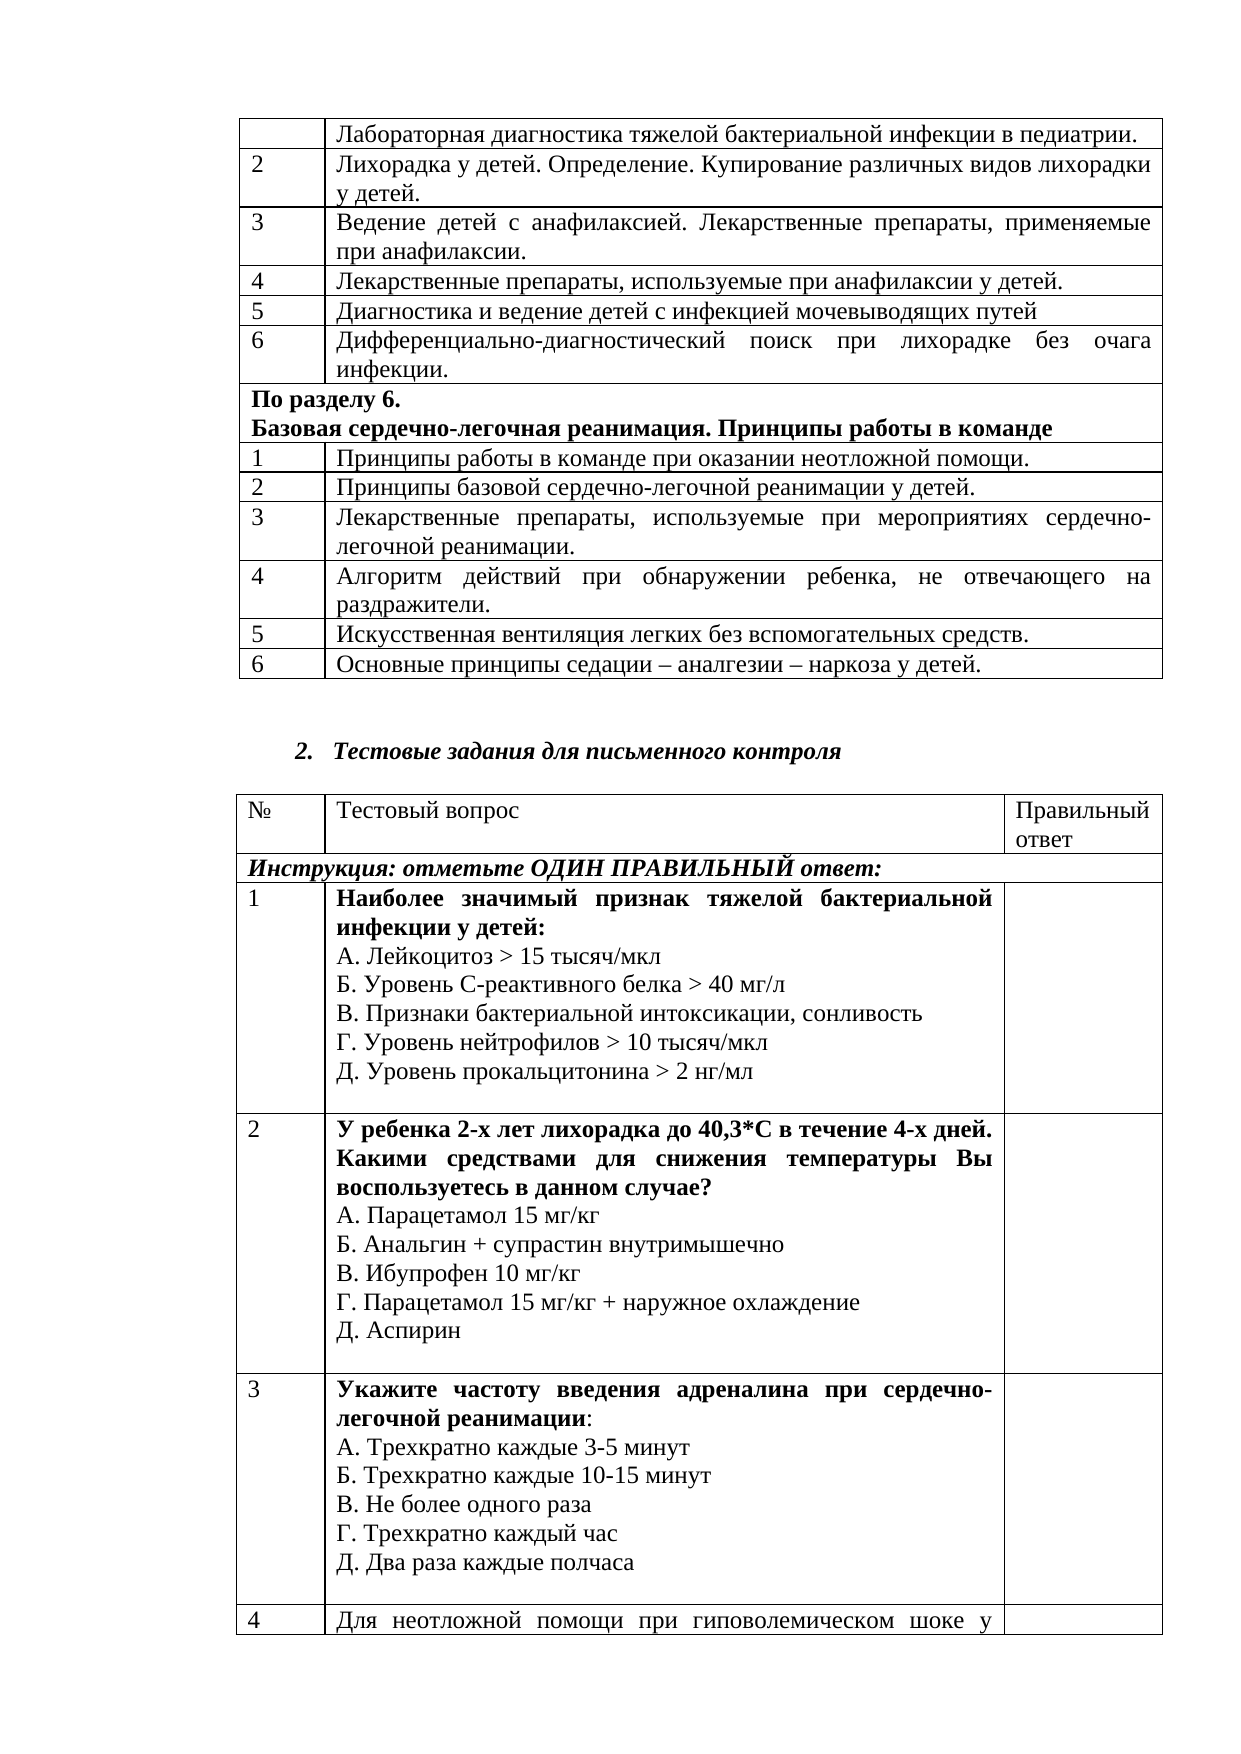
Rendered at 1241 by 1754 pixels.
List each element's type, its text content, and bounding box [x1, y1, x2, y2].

table_cell 3 [237, 1374, 324, 1604]
table_cell 5 [240, 296, 324, 324]
table_cell Диагностика и ведение детей с инфекцией мочевыводящих путей [326, 296, 1162, 324]
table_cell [326, 119, 1162, 148]
table_header № [237, 795, 324, 852]
table_cell 3 [240, 502, 324, 560]
table_cell [1005, 883, 1162, 1113]
table_cell Наиболее значимый признак тяжелой бактериальной инфекции у детей: А. Лейкоцитоз > 15 тысяч/мкл Б. Уровень С-реактивного белка > 40 мг/л В. Признаки бактериальной интоксикации, сонливость Г. Уровень нейтрофилов > 10 тысяч/мкл Д. Уровень прокальцитонина > 2 нг/мл [326, 883, 1004, 1113]
table_cell Алгоритм действий при обнаружении ребенка, не отвечающего на раздражители. [326, 561, 1162, 618]
table_cell Дифференциально-диагностический поиск при лихорадке без очага инфекции. [326, 326, 1162, 383]
table_cell 2 [240, 149, 324, 206]
table_cell 4 [240, 266, 324, 295]
table_cell Лекарственные препараты, используемые при анафилаксии у детей. [326, 266, 1162, 295]
table_cell Искусственная вентиляция легких без вспомогательных средств. [326, 619, 1162, 648]
table_cell Лихорадка у детей. Определение. Купирование различных видов лихорадки у детей. [326, 149, 1162, 206]
table_cell 4 [240, 561, 324, 618]
table_cell Укажите частоту введения адреналина при сердечно-легочной реанимации: А. Трехкратно каждые 3-5 минут Б. Трехкратно каждые 10-15 минут В. Не более одного раза Г. Трехкратно каждый час Д. Два раза каждые полчаса [326, 1374, 1004, 1604]
table_cell 6 [240, 649, 324, 678]
table_cell Основные принципы седации – аналгезии – наркоза у детей. [326, 649, 1162, 678]
table_header Правильный ответ [1005, 795, 1162, 852]
table_cell Принципы работы в команде при оказании неотложной помощи. [326, 443, 1162, 471]
table_header Тестовый вопрос [326, 795, 1004, 852]
table_cell Ведение детей с анафилаксией. Лекарственные препараты, применяемые при анафилаксии. [326, 208, 1162, 265]
table_cell 4 [237, 1605, 324, 1634]
table_cell Лекарственные препараты, используемые при мероприятиях сердечно-легочной реанимации. [326, 502, 1162, 560]
table_cell 2 [237, 1114, 324, 1373]
table_cell [1005, 1114, 1162, 1373]
table_cell По разделу 6. Базовая сердечно-легочная реанимация. Принципы работы в команде [240, 384, 1162, 442]
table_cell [326, 1605, 1004, 1634]
table_cell У ребенка 2-х лет лихорадка до 40,3*С в течение 4-х дней. Какими средствами для снижения температуры Вы воспользуетесь в данном случае? А. Парацетамол 15 мг/кг Б. Анальгин + супрастин внутримышечно В. Ибупрофен 10 мг/кг Г. Парацетамол 15 мг/кг + наружное охлаждение Д. Аспирин [326, 1114, 1004, 1373]
table_cell [1005, 1374, 1162, 1604]
table_cell 5 [240, 619, 324, 648]
table_cell 1 [240, 443, 324, 471]
table_cell 3 [240, 208, 324, 265]
table_cell 1 [237, 883, 324, 1113]
table_cell Инструкция: отметьте ОДИН ПРАВИЛЬНЫЙ ответ: [237, 854, 1162, 882]
list Тестовые задания для письменного контроля [295, 736, 1152, 765]
table_cell 6 [240, 326, 324, 383]
table_cell 1 [240, 119, 324, 148]
table_cell 2 [240, 473, 324, 501]
table_cell Принципы базовой сердечно-легочной реанимации у детей. [326, 473, 1162, 501]
table_cell [1005, 1605, 1162, 1634]
